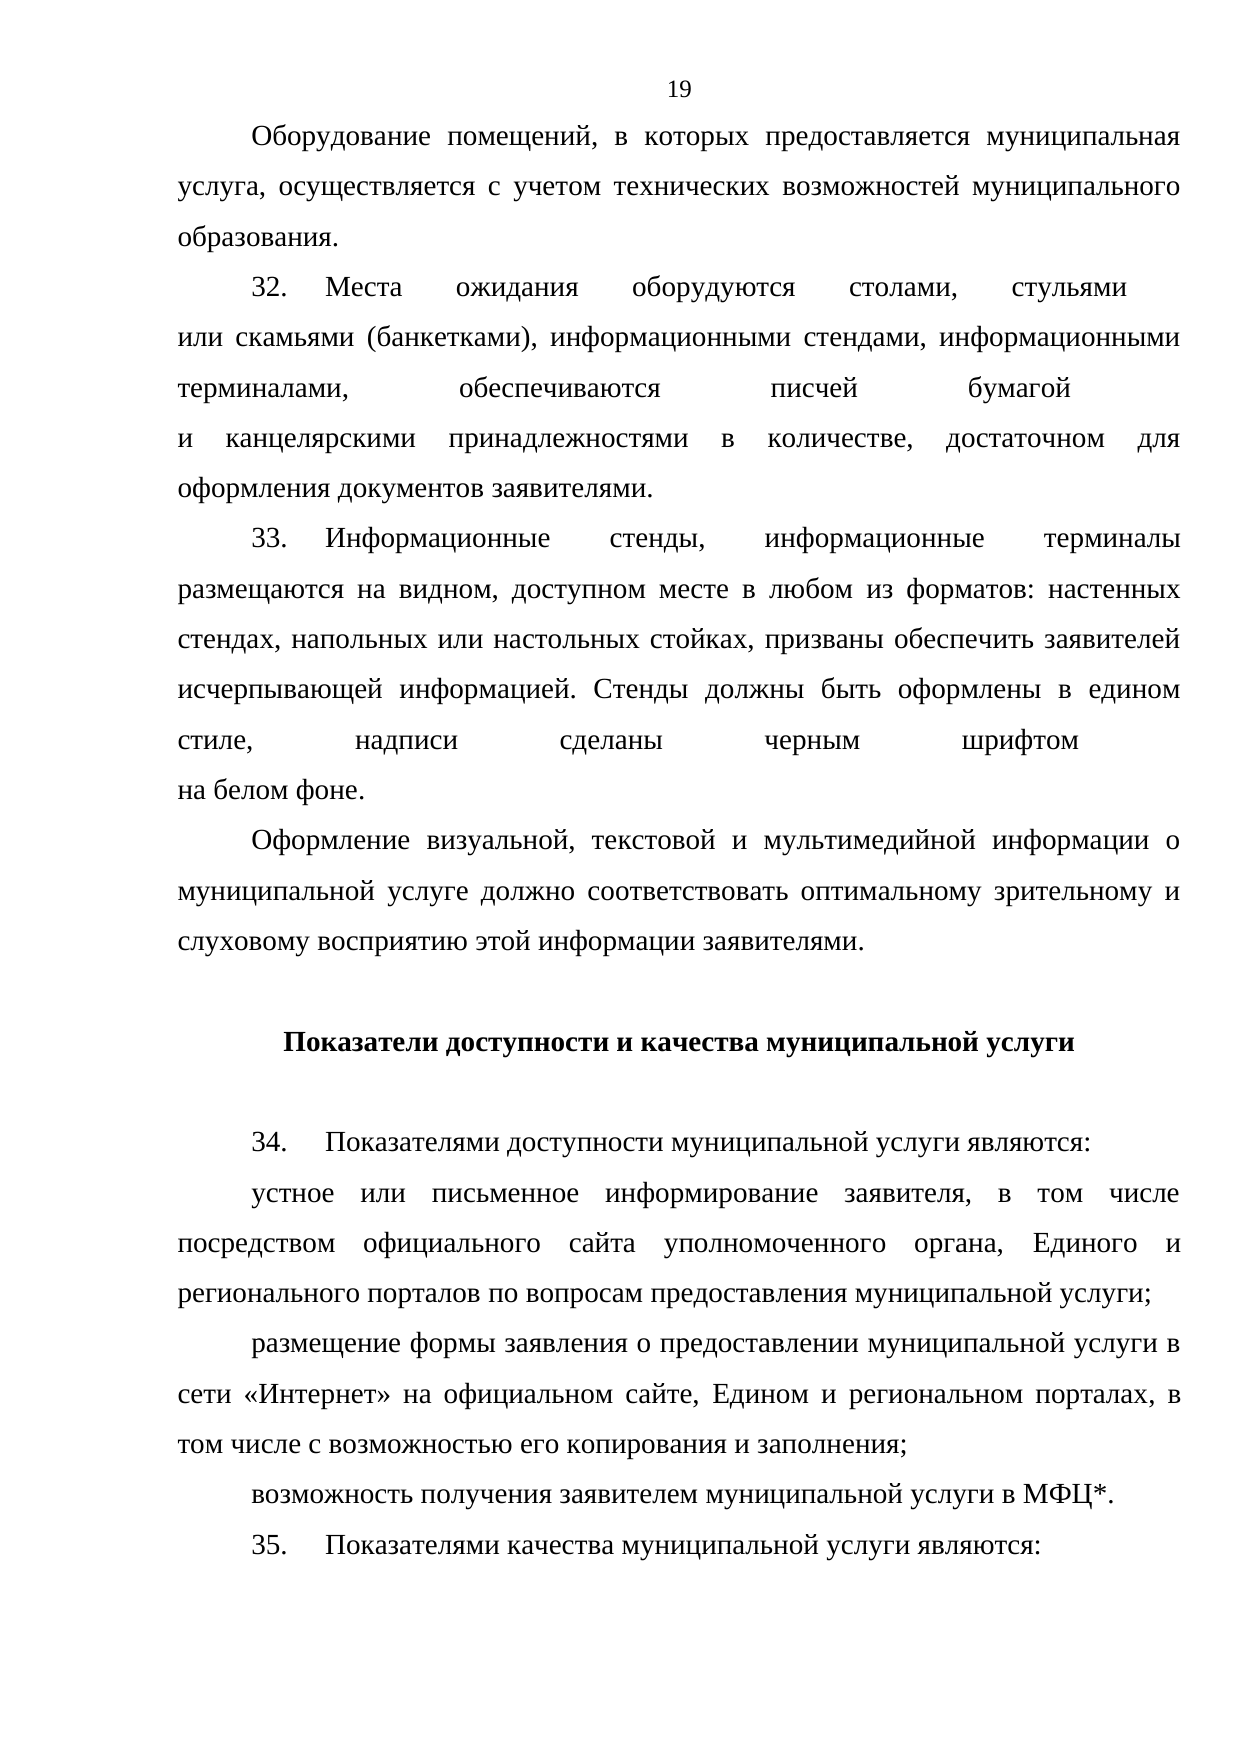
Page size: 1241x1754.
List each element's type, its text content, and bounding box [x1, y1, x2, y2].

text устное или письменное информирование заявителя, в том числе посредством официального сайта уполномоченного органа, Единого и регионального порталов по вопросам предоставления муниципальной услуги; [177, 1175, 1181, 1309]
text Показатели доступности и качества муниципальной услуги [177, 1024, 1181, 1057]
list Информационные стенды, информационные терминалы размещаются на видном, доступном месте в любом из форматов: настенных стендах, напольных или настольных стойках, призваны обеспечить заявителей исчерпывающей информацией. Стенды должны быть оформлены в едином стиле, надписи сделаны черным шрифтом на белом фоне. [177, 521, 1181, 806]
text размещение формы заявления о предоставлении муниципальной услуги в сети «Интернет» на официальном сайте, Едином и региональном порталах, в том числе с возможностью его копирования и заполнения; [177, 1326, 1181, 1460]
text возможность получения заявителем муниципальной услуги в МФЦ*. [177, 1477, 1181, 1510]
text Оформление визуальной, текстовой и мультимедийной информации о муниципальной услуге должно соответствовать оптимальному зрительному и слуховому восприятию этой информации заявителями. [177, 822, 1181, 957]
text Оборудование помещений, в которых предоставляется муниципальная услуга, осуществляется с учетом технических возможностей муниципального образования. [177, 118, 1181, 252]
list Показателями качества муниципальной услуги являются: [177, 1527, 1181, 1560]
list Показателями доступности муниципальной услуги являются: [177, 1124, 1181, 1158]
list Места ожидания оборудуются столами, стульями или скамьями (банкетками), информационными стендами, информационными терминалами, обеспечиваются писчей бумагой и канцелярскими принадлежностями в количестве, достаточном для оформления документов заявителями. [177, 269, 1181, 504]
